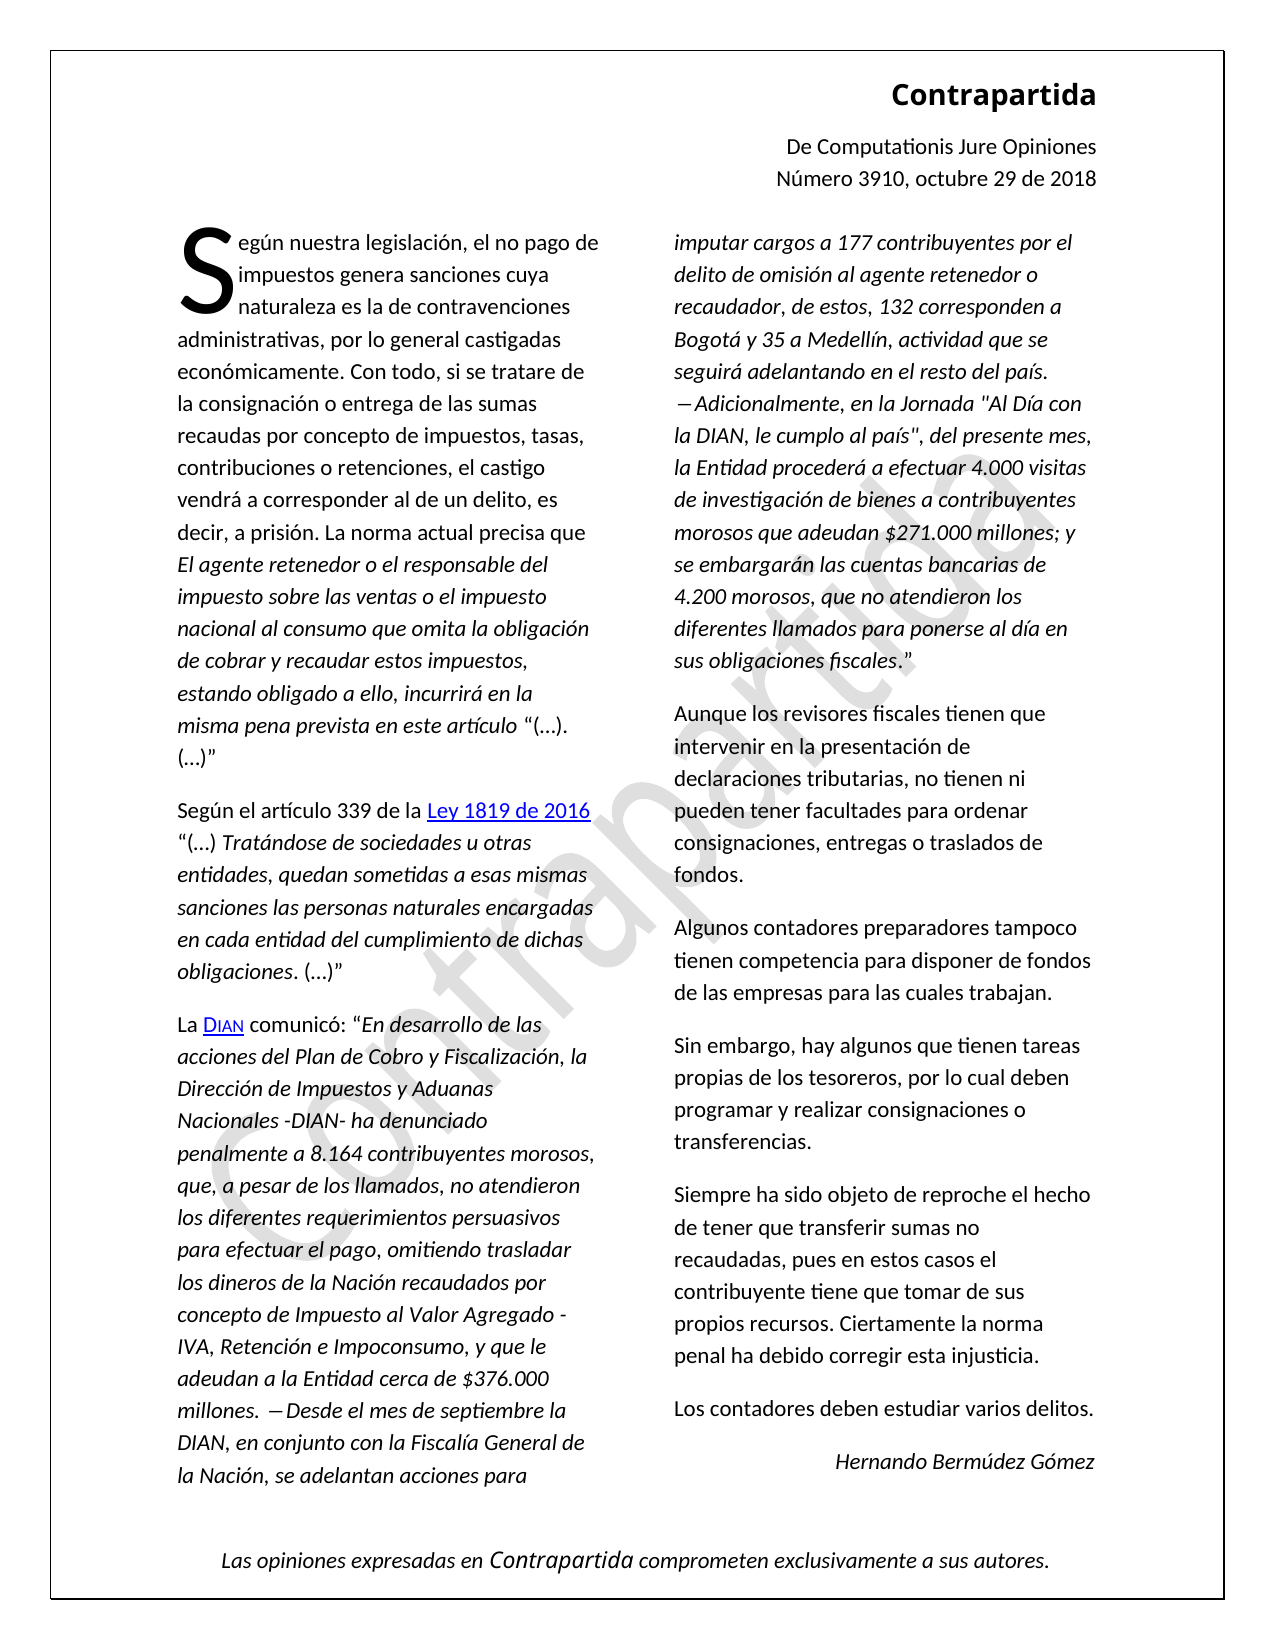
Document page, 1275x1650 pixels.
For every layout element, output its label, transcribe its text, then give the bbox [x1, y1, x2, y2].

text Aunque los revisores fiscales tienen que intervenir en la presentación de declaraciones tributarias, no tienen ni pueden tener facultades para ordenar consignaciones, entregas o traslados de fondos. [674, 699, 1097, 888]
text Sin embargo, hay algunos que tienen tareas propias de los tesoreros, por lo cual deben programar y realizar consignaciones o transferencias. [674, 1031, 1097, 1156]
text Los contadores deben estudiar varios delitos. [674, 1394, 1097, 1422]
text Hernando Bermúdez Gómez [674, 1447, 1097, 1476]
text egún nuestra legislación, el no pago de impuestos genera sanciones cuya naturaleza es la de contravenciones administrativas, por lo general castigadas económicamente. Con todo, si se tratare de la consignación o entrega de las sumas recaudas por concepto de impuestos, tasas, contribuciones o retenciones, el castigo vendrá a corresponder al de un delito, es decir, a prisión. La norma actual precisa que El agente retenedor o el responsable del impuesto sobre las ventas o el impuesto nacional al consumo que omita la obligación de cobrar y recaudar estos impuestos, estando obligado a ello, incurrirá en la misma pena prevista en este artículo “(…). (…)” [177, 228, 600, 771]
text Según el artículo 339 de la Ley 1819 de 2016 “(…) Tratándose de sociedades u otras entidades, quedan sometidas a esas mismas sanciones las personas naturales encargadas en cada entidad del cumplimiento de dichas obligaciones. (…)” [177, 796, 600, 985]
text La Dian comunicó: “En desarrollo de las acciones del Plan de Cobro y Fiscalización, la Dirección de Impuestos y Aduanas Nacionales -DIAN- ha denunciado penalmente a 8.164 contribuyentes morosos, que, a pesar de los llamados, no atendieron los diferentes requerimientos persuasivos para efectuar el pago, omitiendo trasladar los dineros de la Nación recaudados por concepto de Impuesto al Valor Agregado -IVA, Retención e Impoconsumo, y que le adeudan a la Entidad cerca de $376.000 millones. ―Desde el mes de septiembre la DIAN, en conjunto con la Fiscalía General de la Nación, se adelantan acciones para imputar cargos a 177 contribuyentes por el delito de omisión al agente retenedor o recaudador, de estos, 132 corresponden a Bogotá y 35 a Medellín, actividad que se seguirá adelantando en el resto del país. ―Adicionalmente, en la Jornada "Al Día con la DIAN, le cumplo al país", del presente mes, la Entidad procederá a efectuar 4.000 visitas de investigación de bienes a contribuyentes morosos que adeudan $271.000 millones; y se embargarán las cuentas bancarias de 4.200 morosos, que no atendieron los diferentes llamados para ponerse al día en sus obligaciones fiscales.” [177, 1010, 600, 1489]
text Siempre ha sido objeto de reproche el hecho de tener que transferir sumas no recaudadas, pues en estos casos el contribuyente tiene que tomar de sus propios recursos. Ciertamente la norma penal ha debido corregir esta injusticia. [674, 1181, 1097, 1369]
text La Dian comunicó: “En desarrollo de las acciones del Plan de Cobro y Fiscalización, la Dirección de Impuestos y Aduanas Nacionales -DIAN- ha denunciado penalmente a 8.164 contribuyentes morosos, que, a pesar de los llamados, no atendieron los diferentes requerimientos persuasivos para efectuar el pago, omitiendo trasladar los dineros de la Nación recaudados por concepto de Impuesto al Valor Agregado -IVA, Retención e Impoconsumo, y que le adeudan a la Entidad cerca de $376.000 millones. ―Desde el mes de septiembre la DIAN, en conjunto con la Fiscalía General de la Nación, se adelantan acciones para imputar cargos a 177 contribuyentes por el delito de omisión al agente retenedor o recaudador, de estos, 132 corresponden a Bogotá y 35 a Medellín, actividad que se seguirá adelantando en el resto del país. ―Adicionalmente, en la Jornada "Al Día con la DIAN, le cumplo al país", del presente mes, la Entidad procederá a efectuar 4.000 visitas de investigación de bienes a contribuyentes morosos que adeudan $271.000 millones; y se embargarán las cuentas bancarias de 4.200 morosos, que no atendieron los diferentes llamados para ponerse al día en sus obligaciones fiscales.” [674, 228, 1097, 674]
text Algunos contadores preparadores tampoco tienen competencia para disponer de fondos de las empresas para las cuales trabajan. [674, 913, 1097, 1006]
